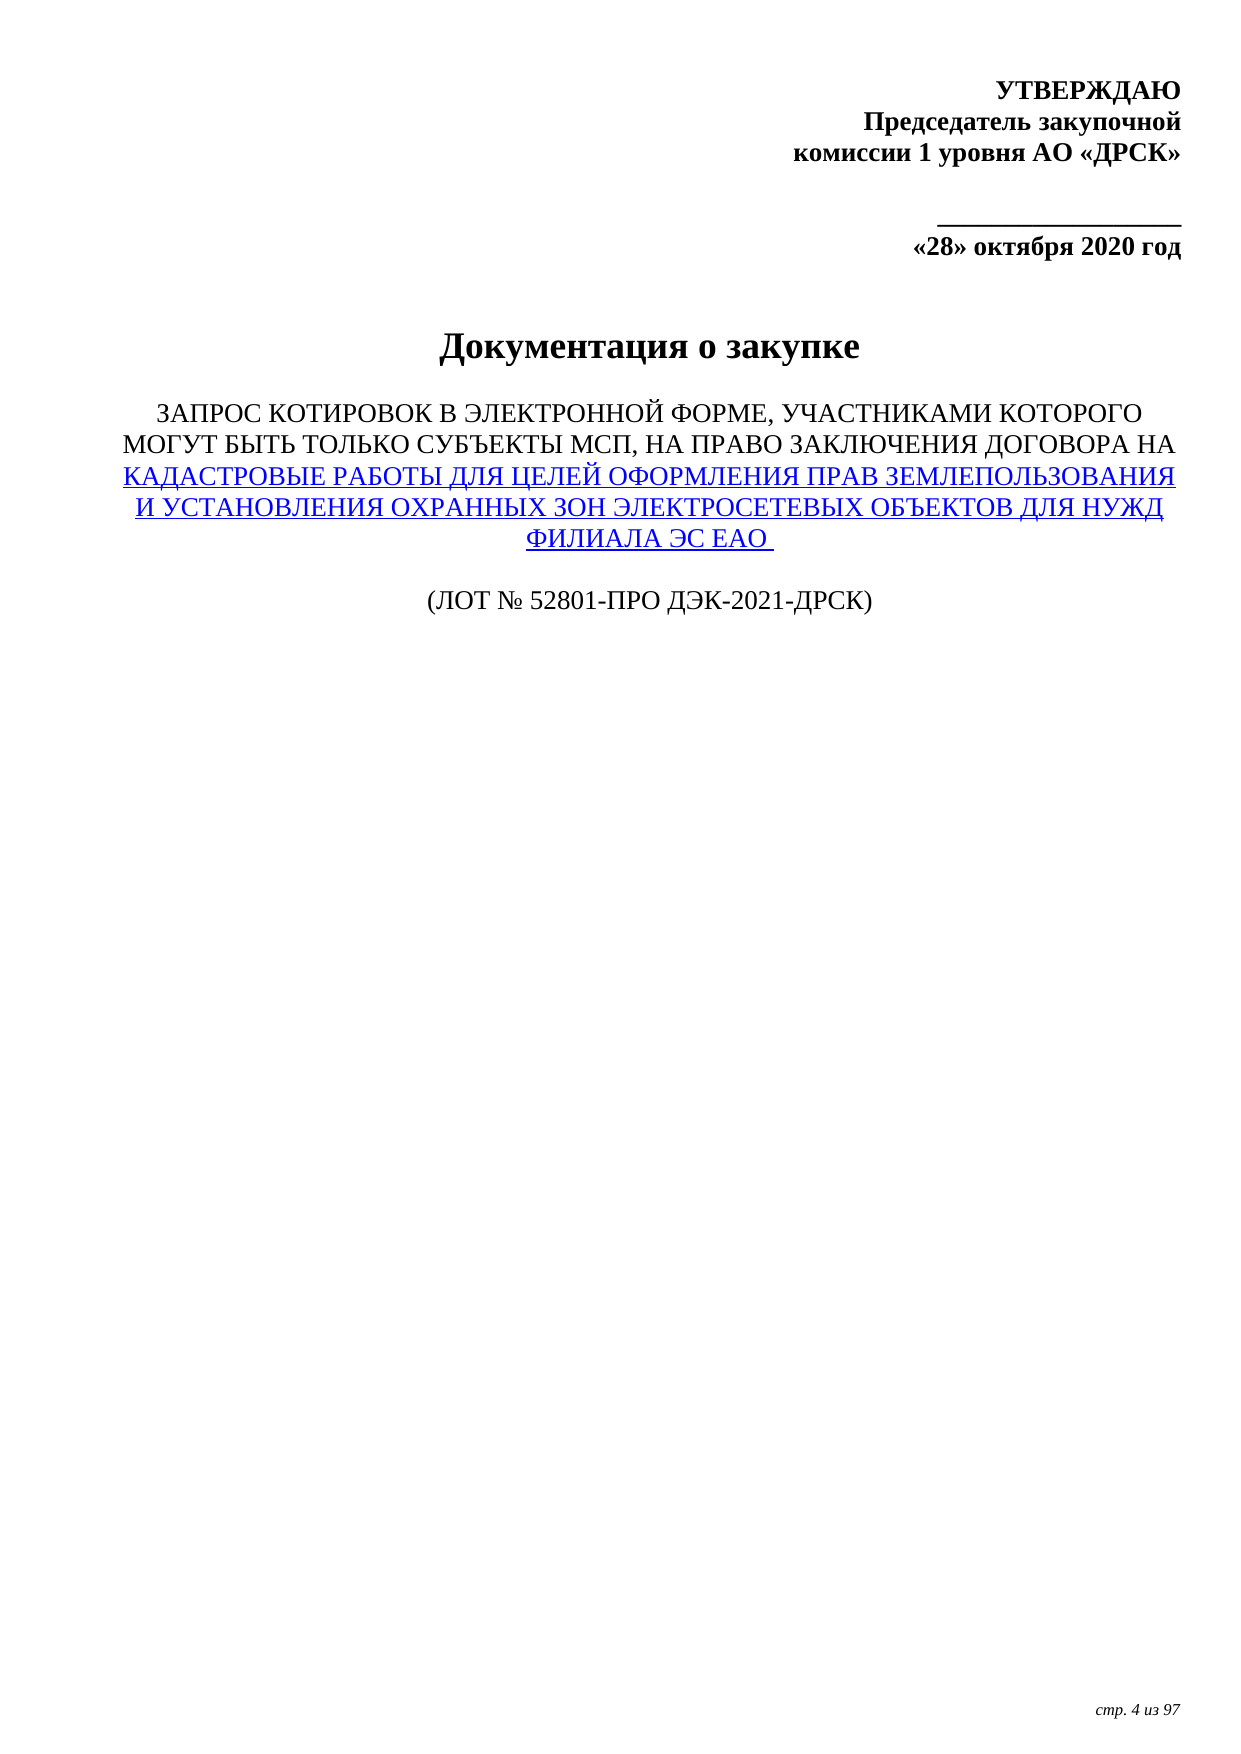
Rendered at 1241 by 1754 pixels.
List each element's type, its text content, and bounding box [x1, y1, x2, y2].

text «28» октября 2020 год [118, 229, 1181, 261]
text Председатель закупочной [575, 105, 1181, 136]
text (ЛОТ № 52801-ПРО ДЭК-2021-ДРСК) [118, 584, 1181, 615]
text __________________ [575, 198, 1181, 229]
text Документация о закупке [118, 323, 1181, 366]
text УТВЕРЖДАЮ [604, 74, 1181, 105]
text ЗАПРОС КОТИРОВОК В ЭЛЕКТРОННОЙ ФОРМЕ, УЧАСТНИКАМИ КОТОРОГО МОГУТ БЫТЬ ТОЛЬКО СУБЪЕКТЫ МСП, НА ПРАВО ЗАКЛЮЧЕНИЯ ДОГОВОРА НА КАДАСТРОВЫЕ РАБОТЫ ДЛЯ ЦЕЛЕЙ ОФОРМЛЕНИЯ ПРАВ ЗЕМЛЕПОЛЬЗОВАНИЯ И УСТАНОВЛЕНИЯ ОХРАННЫХ ЗОН ЭЛЕКТРОСЕТЕВЫХ ОБЪЕКТОВ ДЛЯ НУЖД ФИЛИАЛА ЭС ЕАО [118, 397, 1181, 584]
text комиссии 1 уровня АО «ДРСК» [575, 136, 1181, 167]
